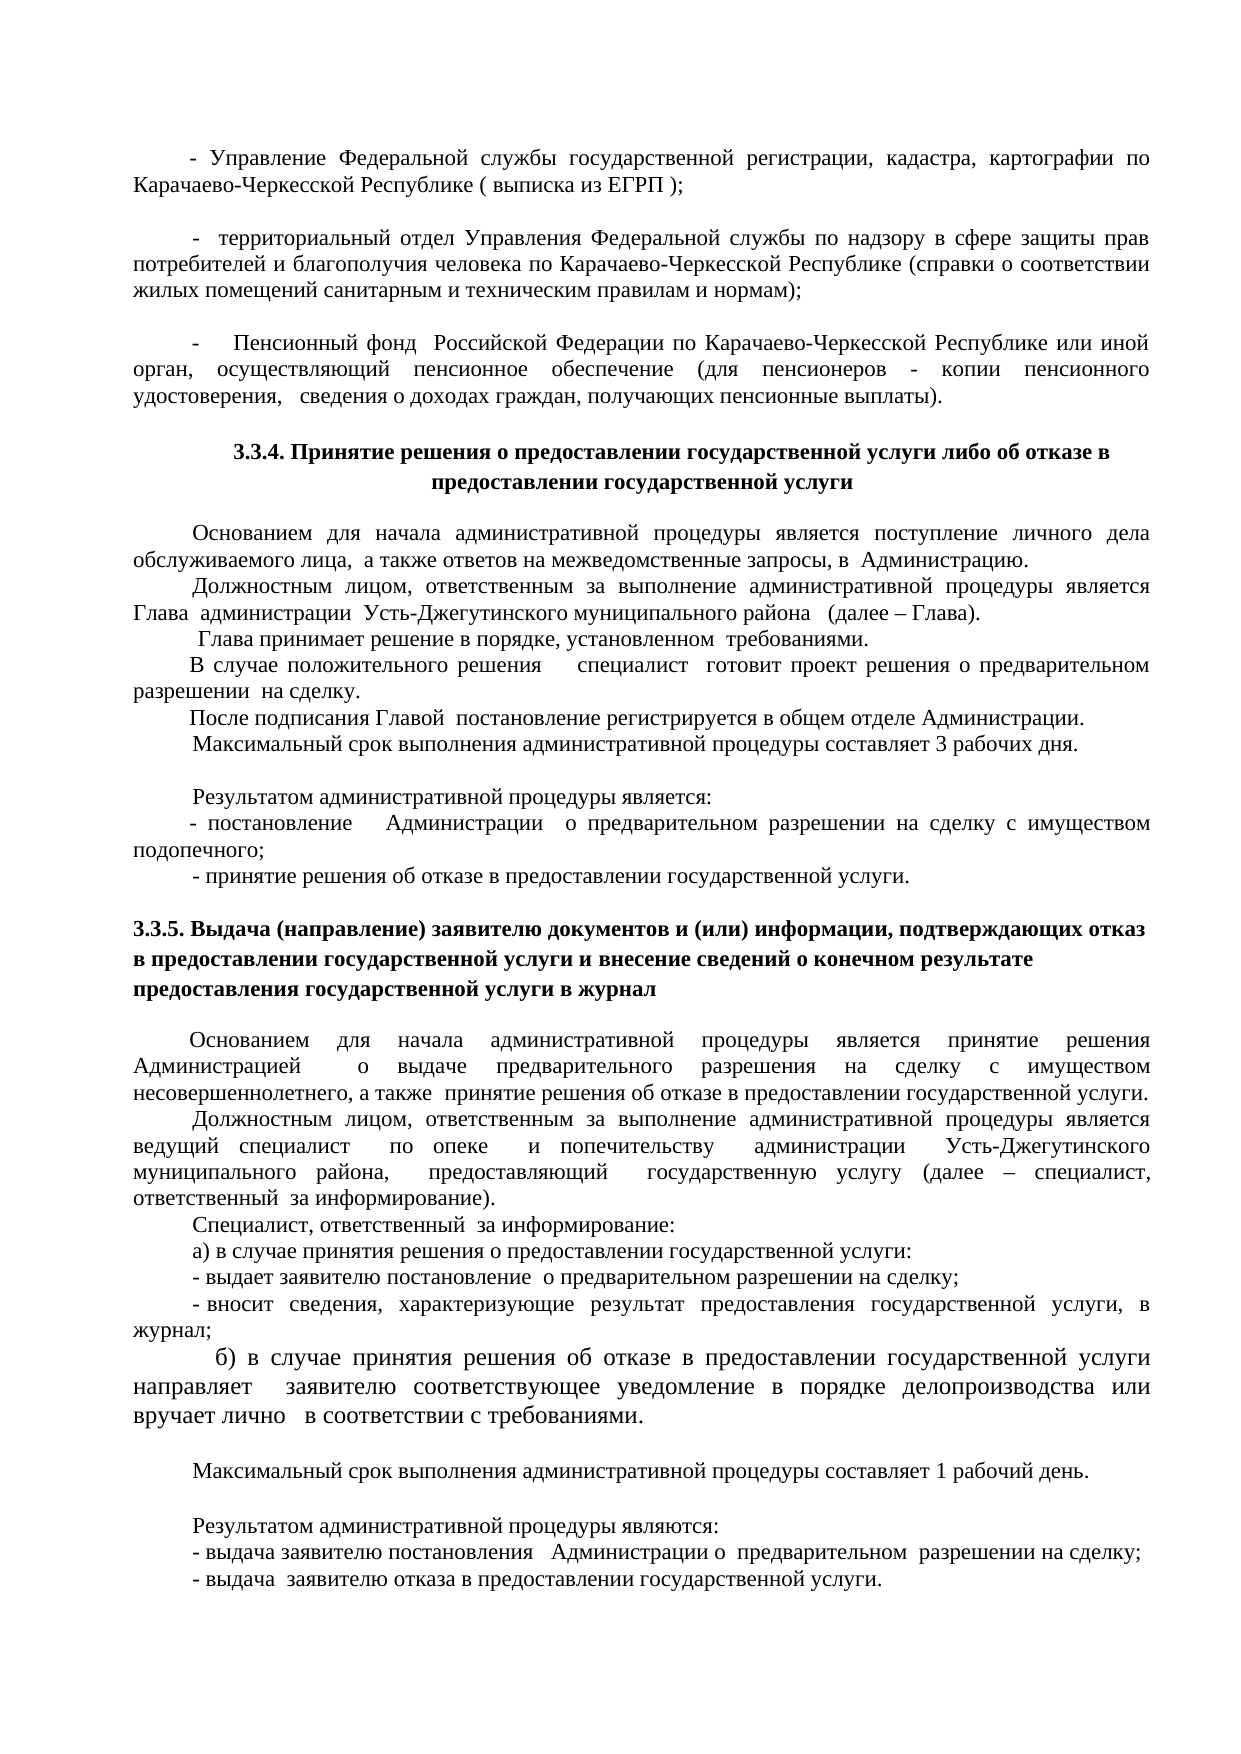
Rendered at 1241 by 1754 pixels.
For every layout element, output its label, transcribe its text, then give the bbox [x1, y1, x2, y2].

text - территориальный отдел Управления Федеральной службы по надзору в сфере защиты прав потребителей и благополучия человека по Карачаево-Черкесской Республике (справки о соответствии жилых помещений санитарным и техническим правилам и нормам); [133, 223, 1152, 303]
text Максимальный срок выполнения административной процедуры составляет 1 рабочий день. [133, 1457, 1152, 1484]
text б) в случае принятия решения об отказе в предоставлении государственной услуги направляет заявителю соответствующее уведомление в порядке делопроизводства или вручает лично в соответствии с требованиями. [133, 1342, 1152, 1429]
list вносит сведения, характеризующие результат предоставления государственной услуги, в журнал; [133, 1290, 1152, 1342]
text - выдача заявителю отказа в предоставлении государственной услуги. [133, 1564, 1152, 1591]
text - Управление Федеральной службы государственной регистрации, кадастра, картографии по Карачаево-Черкесской Республике ( выписка из ЕГРП ); [133, 144, 1152, 197]
text Результатом административной процедуры являются: [133, 1512, 1152, 1538]
text - выдает заявителю постановление о предварительном разрешении на сделку; [133, 1263, 1152, 1290]
text 3.3.4. Принятие решения о предоставлении государственной услуги либо об отказе в предоставлении государственной услуги [133, 438, 1152, 495]
text Результатом административной процедуры является: [133, 783, 1152, 809]
text а) в случае принятия решения о предоставлении государственной услуги: [133, 1237, 1152, 1263]
text Глава принимает решение в порядке, установленном требованиями. [133, 625, 1152, 651]
text Максимальный срок выполнения административной процедуры составляет 3 рабочих дня. [133, 730, 1152, 757]
text В случае положительного решения специалист готовит проект решения о предварительном разрешении на сделку. [133, 651, 1152, 704]
text 3.3.5. Выдача (направление) заявителю документов и (или) информации, подтверждающих отказ в предоставлении государственной услуги и внесение сведений о конечном результате предоставления государственной услуги в журнал [133, 915, 1152, 1002]
text После подписания Главой постановление регистрируется в общем отделе Администрации. [133, 704, 1152, 730]
text Должностным лицом, ответственным за выполнение административной процедуры является ведущий специалист по опеке и попечительству администрации Усть-Джегутинского муниципального района, предоставляющий государственную услугу (далее – специалист, ответственный за информирование). [133, 1105, 1152, 1211]
text - Пенсионный фонд Российской Федерации по Карачаево-Черкесской Республике или иной орган, осуществляющий пенсионное обеспечение (для пенсионеров - копии пенсионного удостоверения, сведения о доходах граждан, получающих пенсионные выплаты). [133, 329, 1152, 408]
text Основанием для начала административной процедуры является принятие решения Администрацией о выдаче предварительного разрешения на сделку с имуществом несовершеннолетнего, а также принятие решения об отказе в предоставлении государственной услуги. [133, 1026, 1152, 1105]
text - принятие решения об отказе в предоставлении государственной услуги. [133, 862, 1152, 888]
text - выдача заявителю постановления Администрации о предварительном разрешении на сделку; [133, 1538, 1152, 1564]
text Должностным лицом, ответственным за выполнение административной процедуры является Глава администрации Усть-Джегутинского муниципального района (далее – Глава). [133, 572, 1152, 625]
text Основанием для начала административной процедуры является поступление личного дела обслуживаемого лица, а также ответов на межведомственные запросы, в Администрацию. [133, 519, 1152, 572]
text Специалист, ответственный за информирование: [133, 1211, 1152, 1237]
text - постановление Администрации о предварительном разрешении на сделку с имуществом подопечного; [133, 809, 1152, 862]
